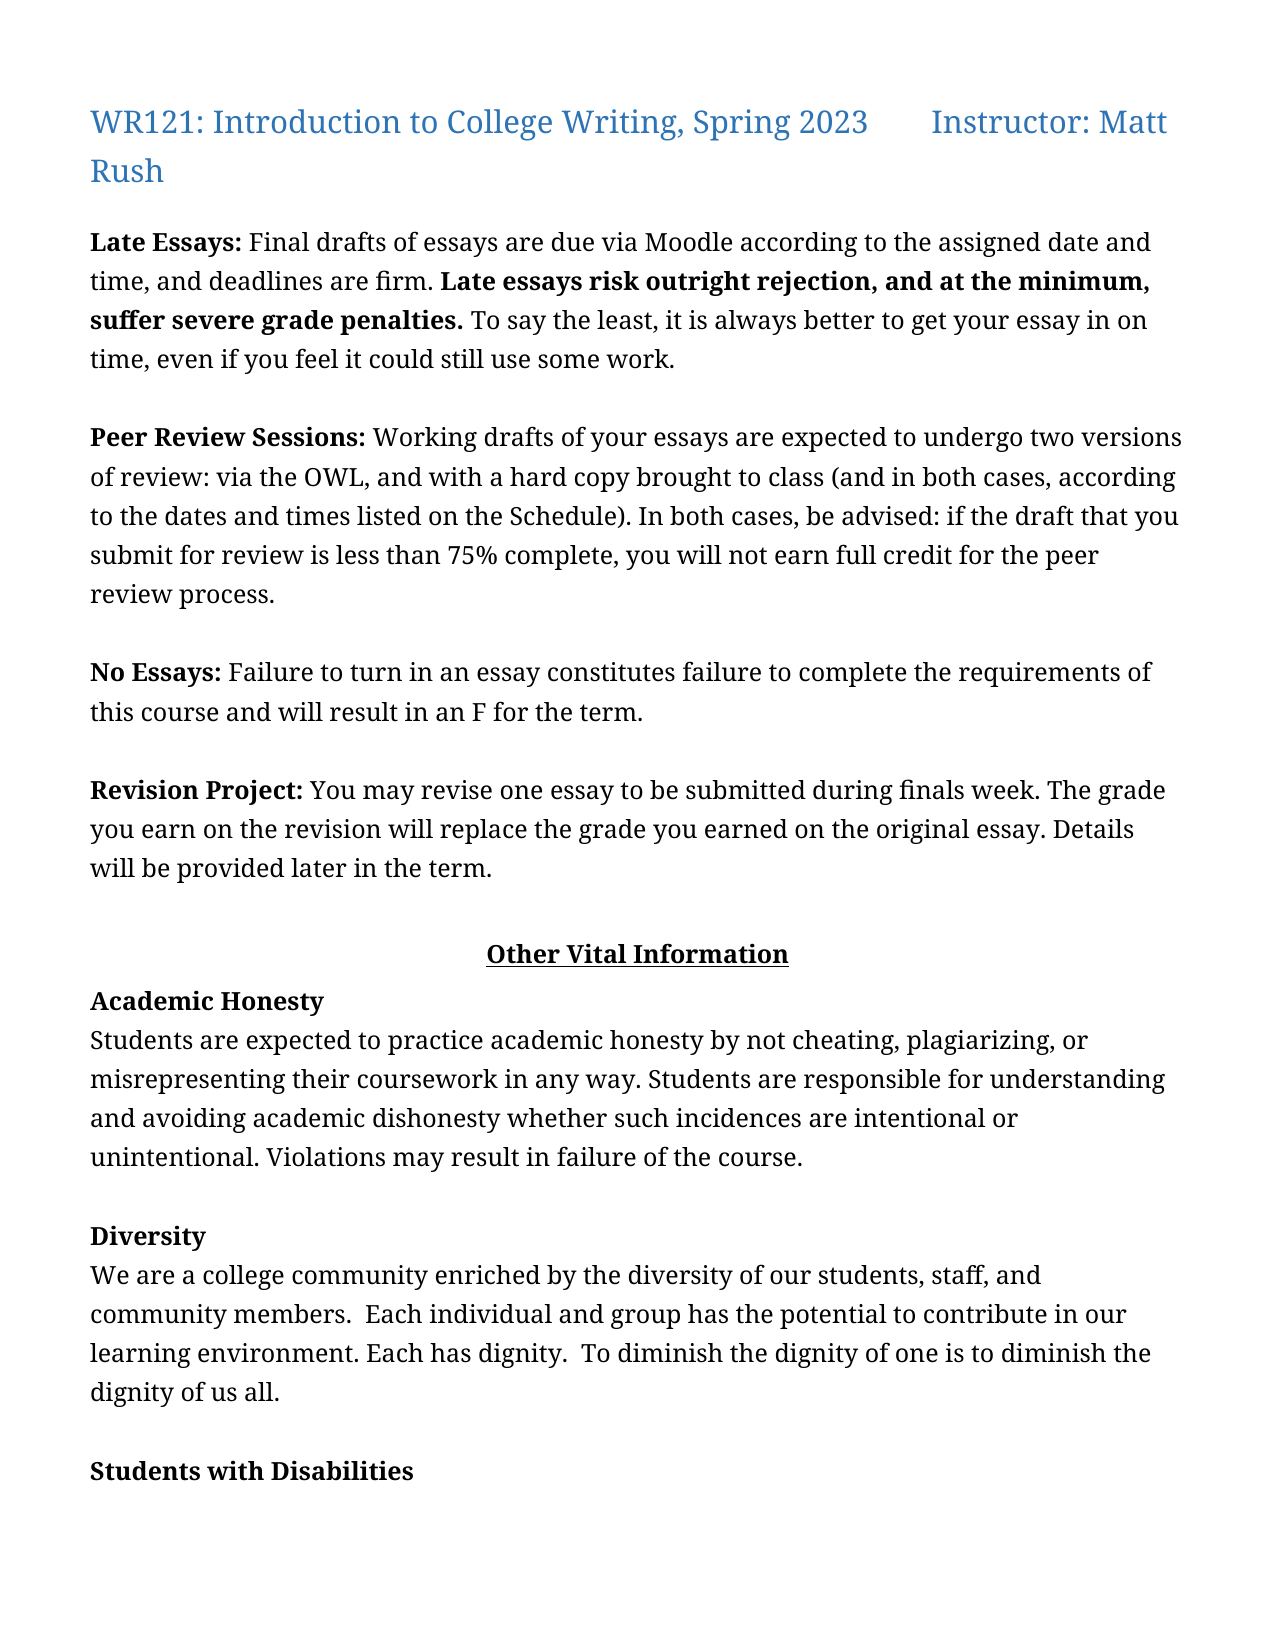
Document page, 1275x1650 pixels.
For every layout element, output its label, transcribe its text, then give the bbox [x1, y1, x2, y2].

text Students with Disabilities [90, 1453, 1185, 1487]
text Peer Review Sessions: Working drafts of your essays are expected to undergo two versions of review: via the OWL, and with a hard copy brought to class (and in both cases, according to the dates and times listed on the Schedule). In both cases, be advised: if the draft that you submit for review is less than 75% complete, you will not earn full credit for the peer review process. [90, 420, 1185, 611]
text Academic Honesty [90, 983, 1185, 1017]
text We are a college community enriched by the diversity of our students, staff, and community members. Each individual and group has the potential to contribute in our learning environment. Each has dignity. To diminish the dignity of one is to diminish the dignity of us all. [90, 1257, 1185, 1409]
text Other Vital Information [90, 937, 1185, 971]
text Diversity [90, 1218, 1185, 1252]
text Students are expected to practice academic honesty by not cheating, plagiarizing, or misrepresenting their coursework in any way. Students are responsible for understanding and avoiding academic dishonesty whether such incidences are intentional or unintentional. Violations may result in failure of the course. [90, 1022, 1185, 1174]
text Late Essays: Final drafts of essays are due via Moodle according to the assigned date and time, and deadlines are firm. Late essays risk outright rejection, and at the minimum, suffer severe grade penalties. To say the least, it is always better to get your essay in on time, even if you feel it could still use some work. [90, 224, 1185, 376]
text No Essays: Failure to turn in an essay constitutes failure to complete the requirements of this course and will result in an F for the term. [90, 655, 1185, 728]
text Revision Project: You may revise one essay to be submitted during finals week. The grade you earn on the revision will replace the grade you earned on the original essay. Details will be provided later in the term. [90, 773, 1185, 885]
